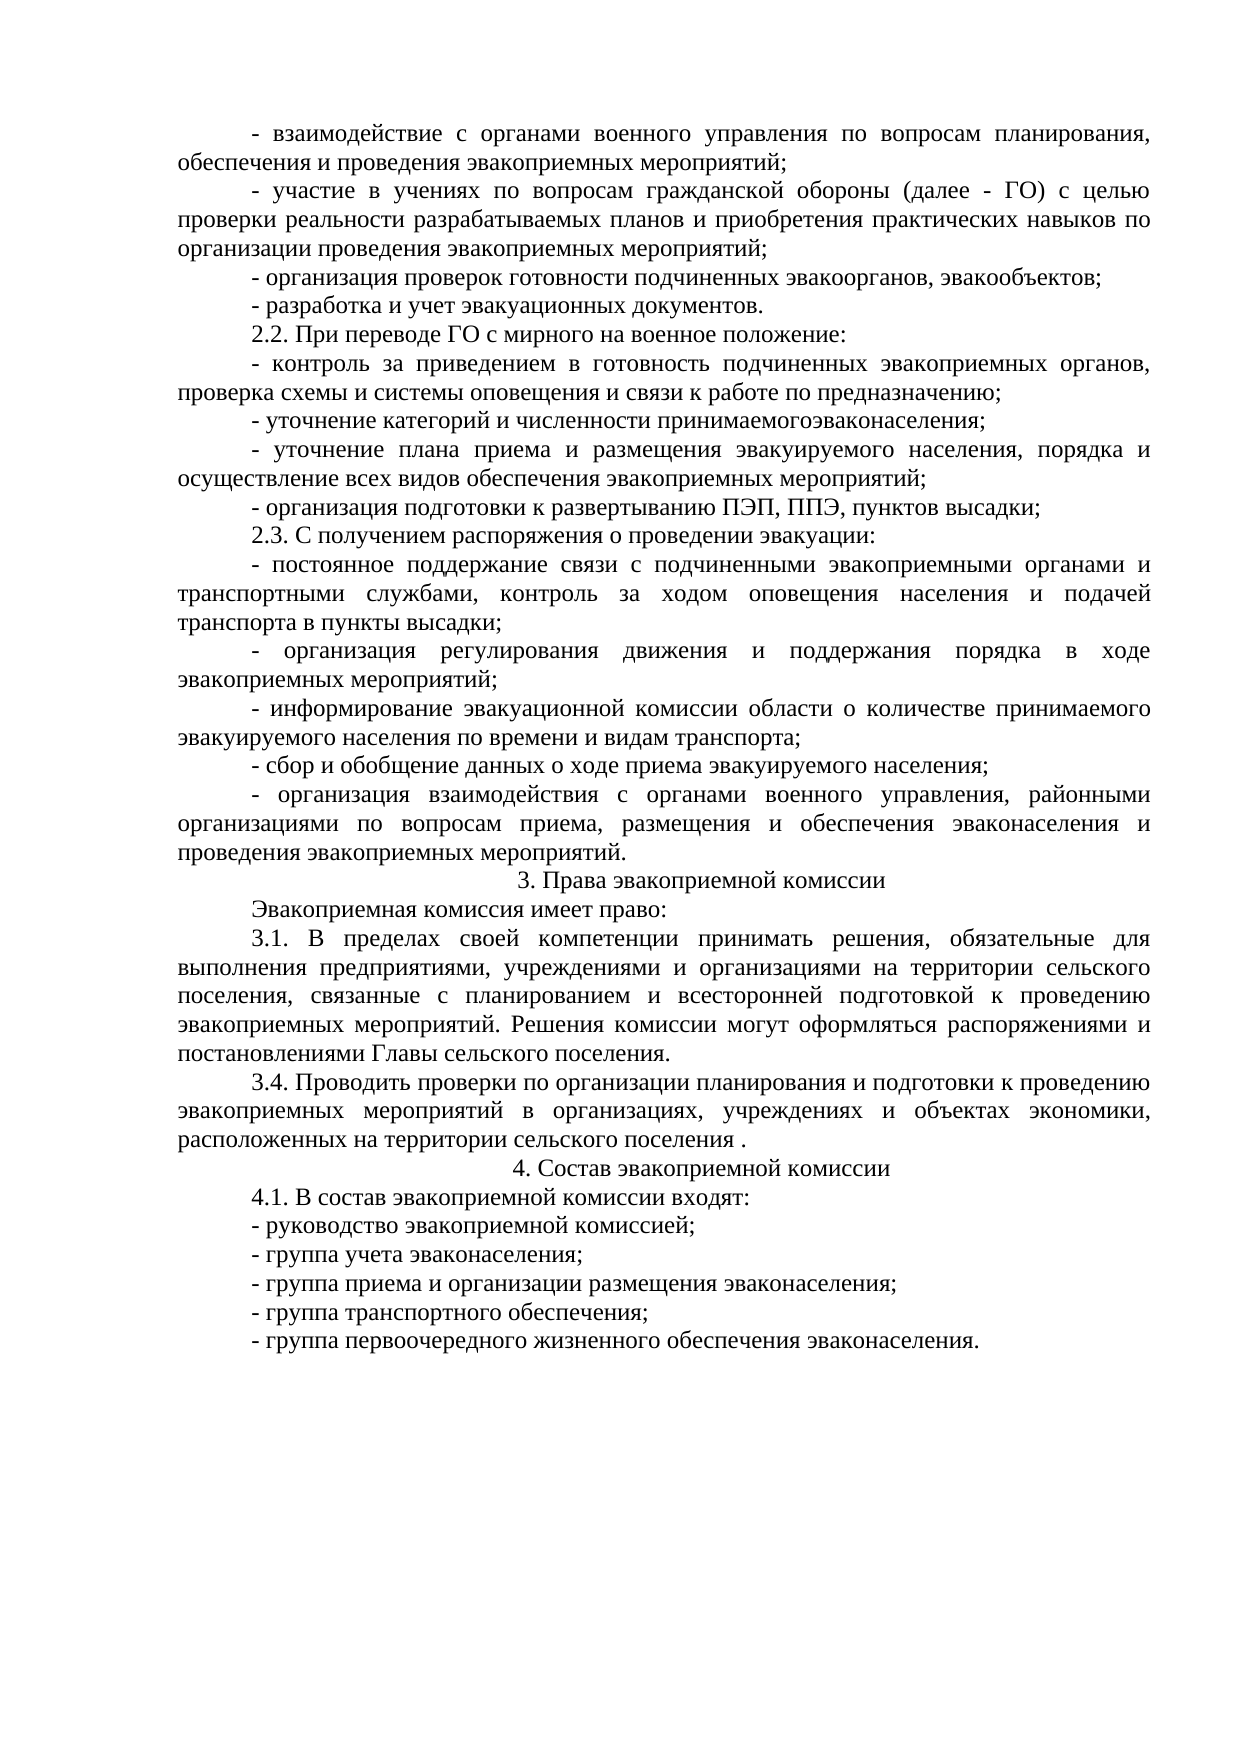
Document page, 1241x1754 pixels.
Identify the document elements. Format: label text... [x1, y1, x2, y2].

text 4. Состав эвакоприемной комиссии [177, 1153, 1152, 1182]
text - организация взаимодействия с органами военного управления, районными организациями по вопросам приема, размещения и обеспечения эваконаселения и проведения эвакоприемных мероприятий. [177, 779, 1152, 866]
text - организация регулирования движения и поддержания порядка в ходе эвакоприемных мероприятий; [177, 636, 1152, 693]
text - группа транспортного обеспечения; [177, 1297, 1152, 1326]
text 3.4. Проводить проверки по организации планирования и подготовки к проведению эвакоприемных мероприятий в организациях, учреждениях и объектах экономики, расположенных на территории сельского поселения . [177, 1067, 1152, 1153]
text 2.3. С получением распоряжения о проведении эвакуации: [177, 521, 1152, 549]
text 2.2. При переводе ГО с мирного на военное положение: [177, 319, 1152, 348]
text - уточнение категорий и численности принимаемогоэваконаселения; [177, 406, 1152, 434]
text - группа учета эваконаселения; [177, 1239, 1152, 1268]
text - участие в учениях по вопросам гражданской обороны (далее - ГО) с целью проверки реальности разрабатываемых планов и приобретения практических навыков по организации проведения эвакоприемных мероприятий; [177, 176, 1152, 262]
text Эвакоприемная комиссия имеет право: [177, 894, 1152, 923]
text - группа приема и организации размещения эваконаселения; [177, 1268, 1152, 1297]
text - информирование эвакуационной комиссии области о количестве принимаемого эвакуируемого населения по времени и видам транспорта; [177, 693, 1152, 751]
text - группа первоочередного жизненного обеспечения эваконаселения. [177, 1326, 1152, 1354]
text - организация подготовки к развертыванию ПЭП, ППЭ, пунктов высадки; [177, 492, 1152, 521]
text - сбор и обобщение данных о ходе приема эвакуируемого населения; [177, 751, 1152, 779]
text - разработка и учет эвакуационных документов. [177, 291, 1152, 319]
text 3. Права эвакоприемной комиссии [177, 866, 1152, 894]
text - уточнение плана приема и размещения эвакуируемого населения, порядка и осуществление всех видов обеспечения эвакоприемных мероприятий; [177, 434, 1152, 492]
text - организация проверок готовности подчиненных эвакоорганов, эвакообъектов; [177, 262, 1152, 291]
text - взаимодействие с органами военного управления по вопросам планирования, обеспечения и проведения эвакоприемных мероприятий; [177, 118, 1152, 176]
text - контроль за приведением в готовность подчиненных эвакоприемных органов, проверка схемы и системы оповещения и связи к работе по предназначению; [177, 348, 1152, 406]
text - постоянное поддержание связи с подчиненными эвакоприемными органами и транспортными службами, контроль за ходом оповещения населения и подачей транспорта в пункты высадки; [177, 549, 1152, 636]
text 4.1. В состав эвакоприемной комиссии входят: [177, 1182, 1152, 1211]
text 3.1. В пределах своей компетенции принимать решения, обязательные для выполнения предприятиями, учреждениями и организациями на территории сельского поселения, связанные с планированием и всесторонней подготовкой к проведению эвакоприемных мероприятий. Решения комиссии могут оформляться распоряжениями и постановлениями Главы сельского поселения. [177, 923, 1152, 1067]
text - руководство эвакоприемной комиссией; [177, 1211, 1152, 1239]
